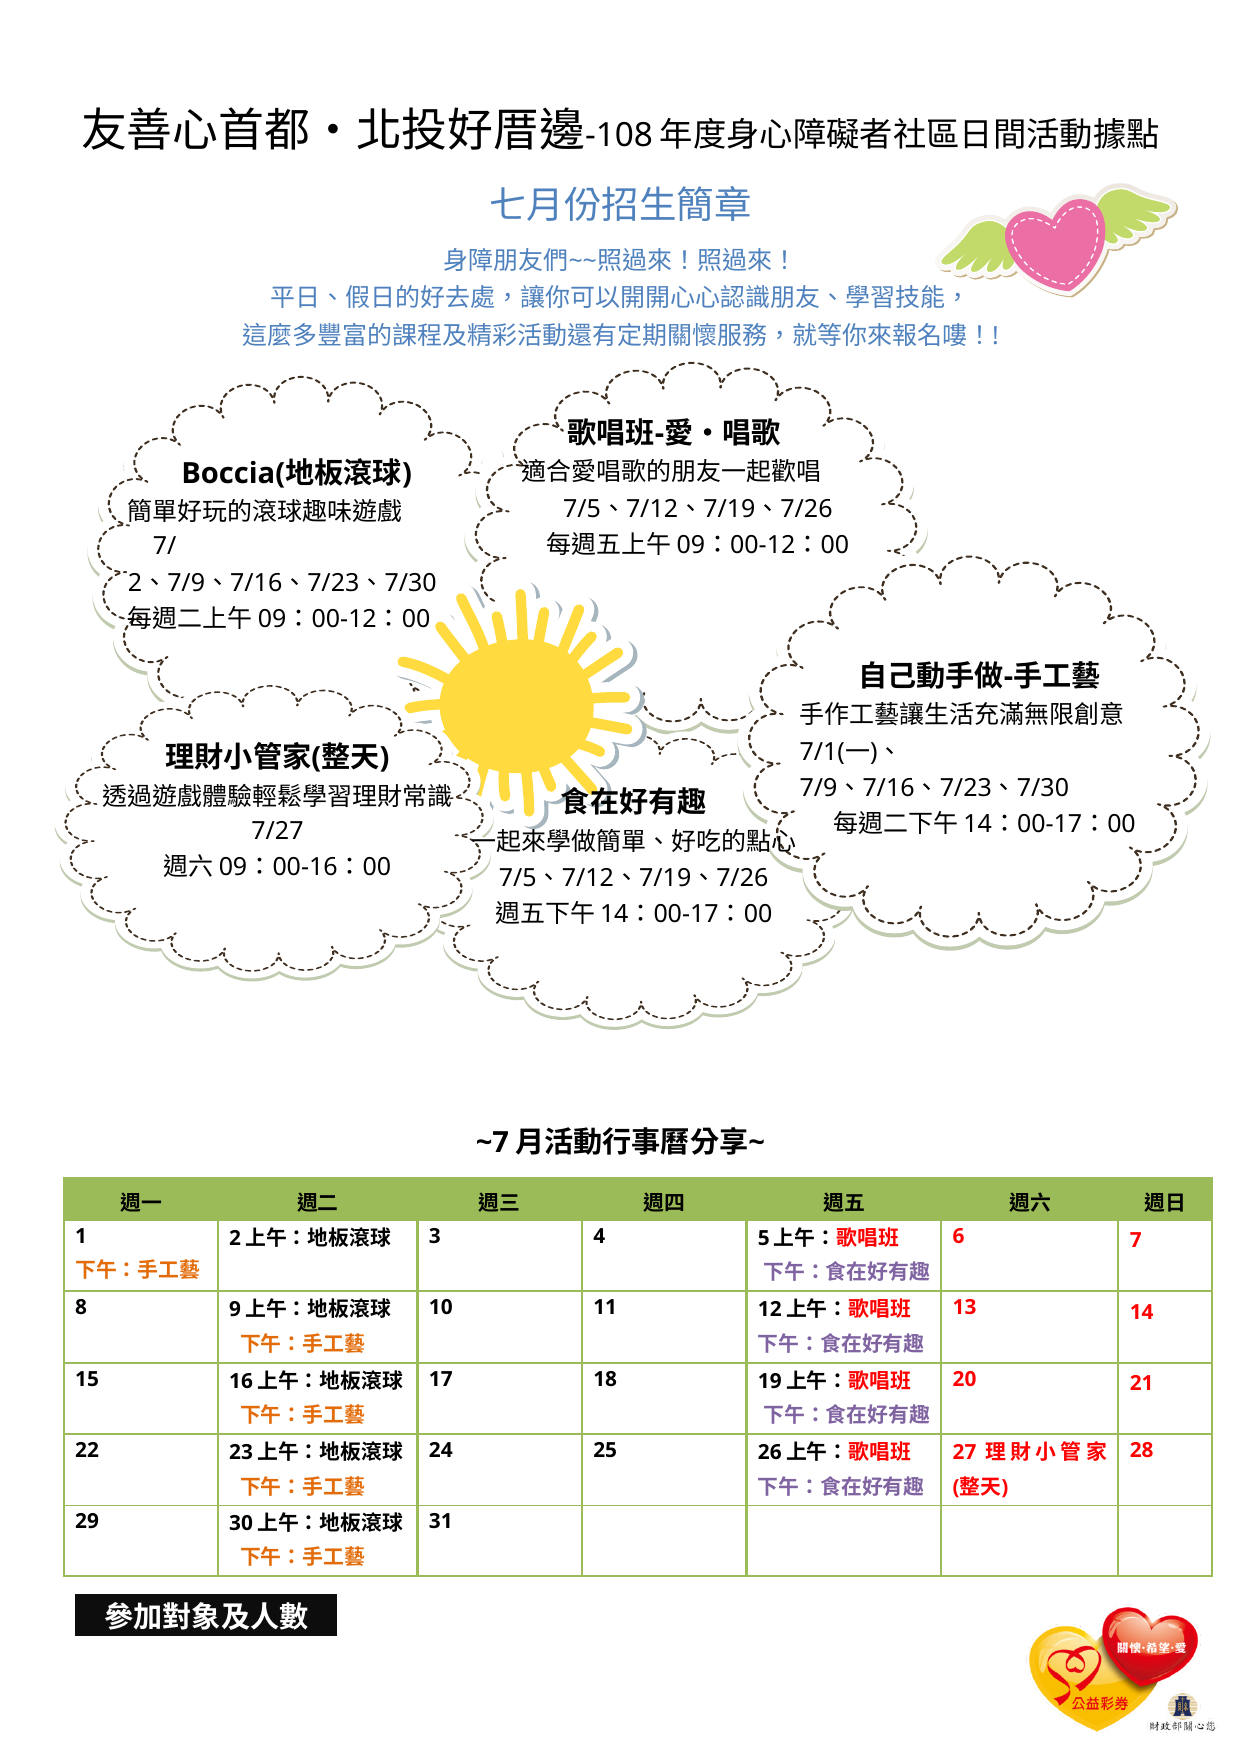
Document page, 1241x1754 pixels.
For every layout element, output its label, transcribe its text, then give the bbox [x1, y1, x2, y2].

text ~7月活動行事曆分享~ [75, 1102, 1165, 1177]
table_cell 30上午：地板滾球 下午：手工藝 [219, 1506, 416, 1575]
table_header 週三 [419, 1179, 581, 1219]
table_header 週五 [748, 1179, 940, 1219]
table_header 週六 [942, 1179, 1117, 1219]
table_cell [583, 1506, 745, 1575]
table_header 週二 [219, 1179, 416, 1219]
table_header 週一 [65, 1179, 217, 1219]
text 這麼多豐富的課程及精彩活動還有定期關懷服務，就等你來報名嘍！! [75, 314, 1165, 352]
table_cell 1 下午：手工藝 [65, 1221, 217, 1290]
table_cell 9上午：地板滾球 下午：手工藝 [219, 1292, 416, 1362]
table_header 週日 [1119, 1179, 1211, 1219]
table_cell 25 [583, 1435, 745, 1505]
table_cell 20 [942, 1364, 1117, 1433]
table_header 週四 [583, 1179, 745, 1219]
table_cell [748, 1506, 940, 1575]
table_cell 15 [65, 1364, 217, 1433]
table_cell 13 [942, 1292, 1117, 1362]
table_cell [942, 1506, 1117, 1575]
table_cell 2上午：地板滾球 [219, 1221, 416, 1290]
table_cell 6 [942, 1221, 1117, 1290]
table_cell 31 [419, 1506, 581, 1575]
text 平日、假日的好去處，讓你可以開開心心認識朋友、學習技能， [75, 277, 1165, 314]
table_cell 23上午：地板滾球 下午：手工藝 [219, 1435, 416, 1505]
text 七月份招生簡章 [75, 164, 1165, 239]
table_cell 5上午：歌唱班 下午：食在好有趣 [748, 1221, 940, 1290]
table_cell 12上午：歌唱班 下午：食在好有趣 [748, 1292, 940, 1362]
table_cell 3 [419, 1221, 581, 1290]
table_cell 18 [583, 1364, 745, 1433]
table_cell 29 [65, 1506, 217, 1575]
table_cell 10 [419, 1292, 581, 1362]
text 友善心首都‧北投好厝邊-108年度身心障礙者社區日間活動據點 [75, 89, 1165, 164]
table_cell 7 [1119, 1221, 1211, 1290]
table_cell [1119, 1506, 1211, 1575]
table_cell 17 [419, 1364, 581, 1433]
table_cell 27理財小管家(整天) [942, 1435, 1117, 1505]
table_cell 19上午：歌唱班 下午：食在好有趣 [748, 1364, 940, 1433]
text 參加對象及人數 [75, 1577, 1165, 1652]
table_cell 26上午：歌唱班 下午：食在好有趣 [748, 1435, 940, 1505]
table_cell 24 [419, 1435, 581, 1505]
table_cell 21 [1119, 1364, 1211, 1433]
text 身障朋友們~~照過來！照過來！ [75, 239, 1165, 277]
table_cell 22 [65, 1435, 217, 1505]
picture [1022, 1598, 1222, 1741]
table_cell 28 [1119, 1435, 1211, 1505]
table_cell 8 [65, 1292, 217, 1362]
table_cell 16上午：地板滾球 下午：手工藝 [219, 1364, 416, 1433]
table_cell 4 [583, 1221, 745, 1290]
table_cell 14 [1119, 1292, 1211, 1362]
table_cell 11 [583, 1292, 745, 1362]
